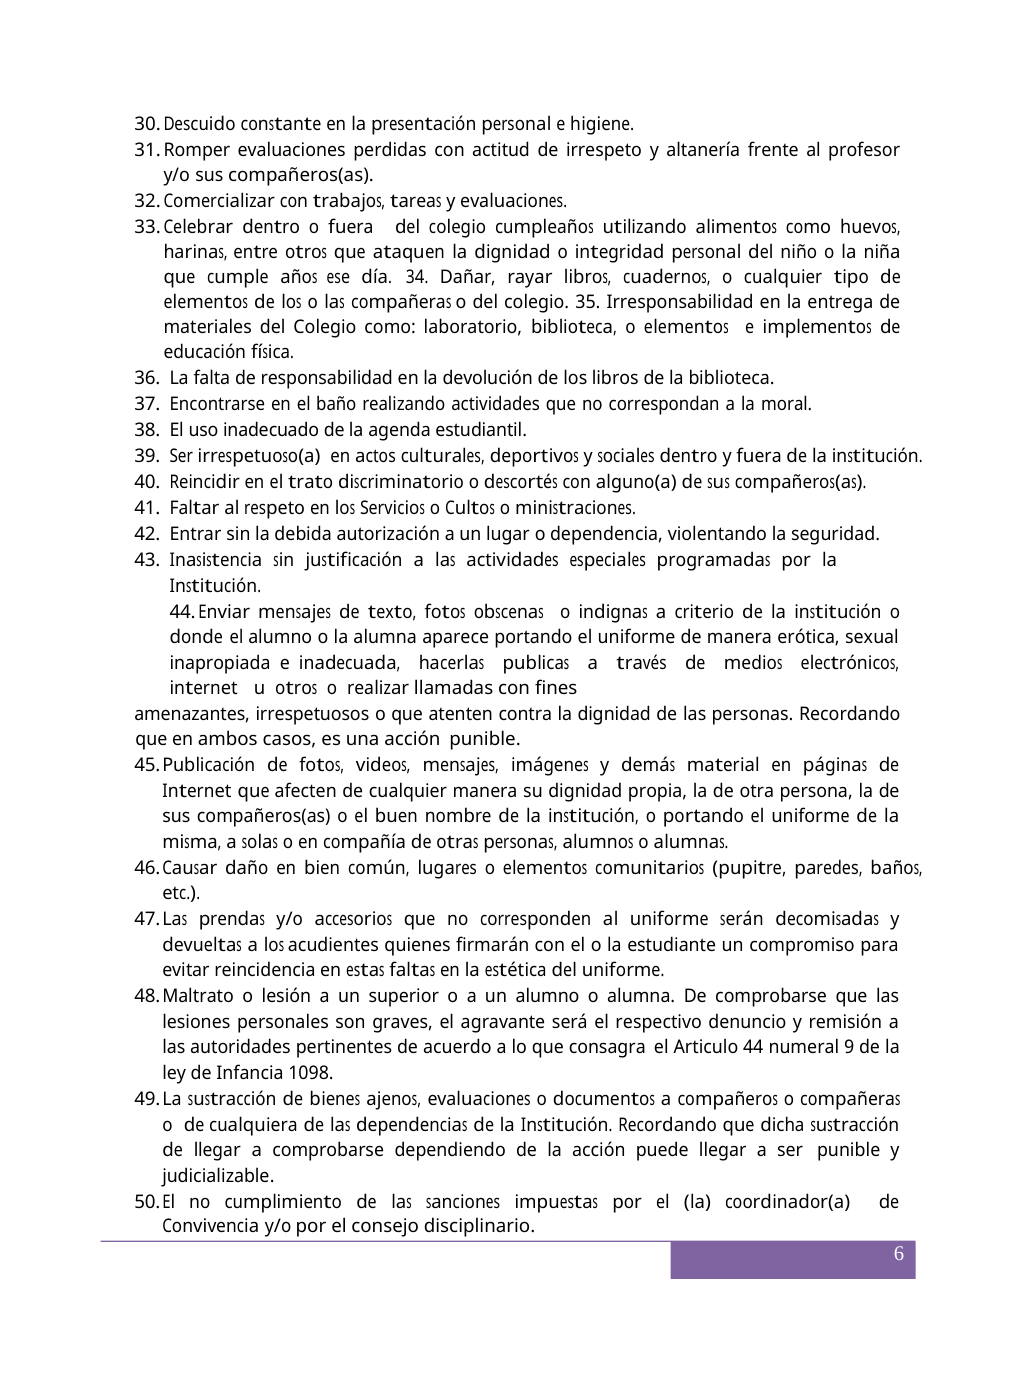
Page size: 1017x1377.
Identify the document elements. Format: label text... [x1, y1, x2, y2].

list El no cumplimiento de las sanciones impuestas por el (la) coordinador(a) de Convivencia y/o por el consejo disciplinario. [134, 1188, 900, 1238]
text amenazantes, irrespetuosos o que atenten contra la dignidad de las personas. Recordando que en ambos casos, es una acción punible. [134, 701, 901, 751]
list Faltar al respeto en los Servicios o Cultos o ministraciones. [134, 495, 923, 520]
list La sustracción de bienes ajenos, evaluaciones o documentos a compañeros o compañeras o de cualquiera de las dependencias de la Institución. Recordando que dicha sustracción de llegar a comprobarse dependiendo de la acción puede llegar a ser punible y judicializable. [134, 1085, 900, 1187]
list La falta de responsabilidad en la devolución de los libros de la biblioteca. [134, 365, 923, 390]
list Celebrar dentro o fuera del colegio cumpleaños utilizando alimentos como huevos, harinas, entre otros que ataquen la dignidad o integridad personal del niño o la niña que cumple años ese día. 34. Dañar, rayar libros, cuadernos, o cualquier tipo de elementos de los o las compañeras o del colegio. 35. Irresponsabilidad en la entrega de materiales del Colegio como: laboratorio, biblioteca, o elementos e implementos de educación física. [134, 214, 901, 364]
list Maltrato o lesión a un superior o a un alumno o alumna. De comprobarse que las lesiones personales son graves, el agravante será el respectivo denuncio y remisión a las autoridades pertinentes de acuerdo a lo que consagra el Articulo 44 numeral 9 de la ley de Infancia 1098. [134, 983, 900, 1085]
list Entrar sin la debida autorización a un lugar o dependencia, violentando la seguridad. [134, 521, 923, 546]
list Encontrarse en el baño realizando actividades que no correspondan a la moral. [134, 391, 923, 416]
list Inasistencia sin justificación a las actividades especiales programadas por la Institución. [134, 547, 923, 598]
list Enviar mensajes de texto, fotos obscenas o indignas a criterio de la institución o donde el alumno o la alumna aparece portando el uniforme de manera erótica, sexual inapropiada e inadecuada, hacerlas publicas a través de medios electrónicos, internet u otros o realizar llamadas con fines [169, 598, 900, 700]
list Causar daño en bien común, lugares o elementos comunitarios (pupitre, paredes, baños, etc.). [134, 854, 923, 905]
list El uso inadecuado de la agenda estudiantil. [134, 417, 923, 442]
list Publicación de fotos, videos, mensajes, imágenes y demás material en páginas de Internet que afecten de cualquier manera su dignidad propia, la de otra persona, la de sus compañeros(as) o el buen nombre de la institución, o portando el uniforme de la misma, a solas o en compañía de otras personas, alumnos o alumnas. [134, 751, 900, 853]
list Reincidir en el trato discriminatorio o descortés con alguno(a) de sus compañeros(as). [134, 469, 923, 494]
list Comercializar con trabajos, tareas y evaluaciones. [134, 188, 923, 213]
list Las prendas y/o accesorios que no corresponden al uniforme serán decomisadas y devueltas a los acudientes quienes firmarán con el o la estudiante un compromiso para evitar reincidencia en estas faltas en la estética del uniforme. [134, 906, 900, 982]
list Romper evaluaciones perdidas con actitud de irrespeto y altanería frente al profesor y/o sus compañeros(as). [134, 136, 900, 187]
list Descuido constante en la presentación personal e higiene. [134, 110, 923, 135]
list Ser irrespetuoso(a) en actos culturales, deportivos y sociales dentro y fuera de la institución. [134, 443, 923, 468]
